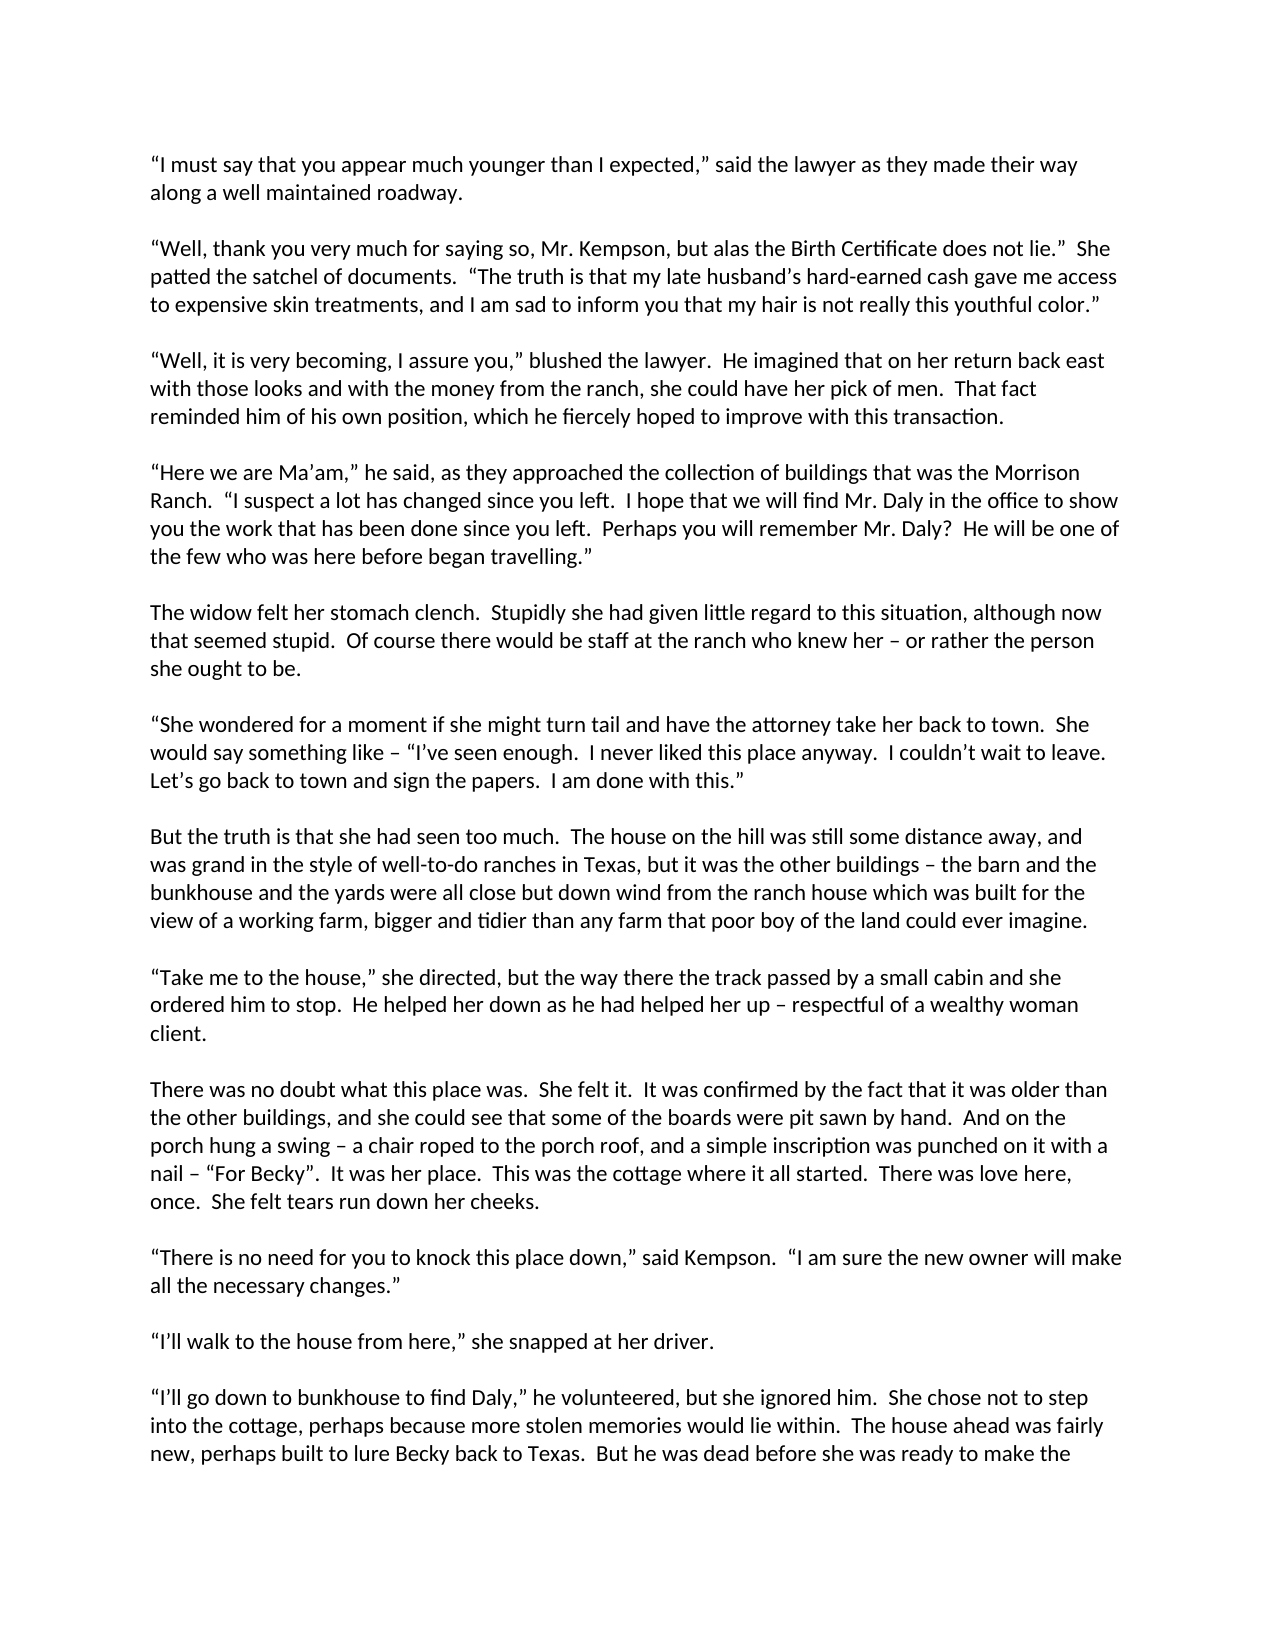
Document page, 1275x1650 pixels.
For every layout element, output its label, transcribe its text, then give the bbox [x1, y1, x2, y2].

text “I must say that you appear much younger than I expected,” said the lawyer as they made their way along a well maintained roadway. [150, 150, 1125, 206]
text “Here we are Ma’am,” he said, as they approached the collection of buildings that was the Morrison Ranch. “I suspect a lot has changed since you left. I hope that we will find Mr. Daly in the office to show you the work that has been done since you left. Perhaps you will remember Mr. Daly? He will be one of the few who was here before began travelling.” [150, 458, 1125, 570]
text But the truth is that she had seen too much. The house on the hill was still some distance away, and was grand in the style of well-to-do ranches in Texas, but it was the other buildings – the barn and the bunkhouse and the yards were all close but down wind from the ranch house which was built for the view of a working farm, bigger and tidier than any farm that poor boy of the land could ever imagine. [150, 822, 1125, 934]
text “There is no need for you to knock this place down,” said Kempson. “I am sure the new owner will make all the necessary changes.” [150, 1243, 1125, 1299]
text “I’ll walk to the house from here,” she snapped at her driver. [150, 1327, 1125, 1355]
text “She wondered for a moment if she might turn tail and have the attorney take her back to town. She would say something like – “I’ve seen enough. I never liked this place anyway. I couldn’t wait to leave. Let’s go back to town and sign the papers. I am done with this.” [150, 710, 1125, 794]
text “Well, it is very becoming, I assure you,” blushed the lawyer. He imagined that on her return back east with those looks and with the money from the ranch, she could have her pick of men. That fact reminded him of his own position, which he fiercely hoped to improve with this transaction. [150, 346, 1125, 430]
text There was no doubt what this place was. She felt it. It was confirmed by the fact that it was older than the other buildings, and she could see that some of the boards were pit sawn by hand. And on the porch hung a swing – a chair roped to the porch roof, and a simple inscription was punched on it with a nail – “For Becky”. It was her place. This was the cottage where it all started. There was love here, once. She felt tears run down her cheeks. [150, 1075, 1125, 1215]
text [150, 1383, 1125, 1467]
text “Well, thank you very much for saying so, Mr. Kempson, but alas the Birth Certificate does not lie.” She patted the satchel of documents. “The truth is that my late husband’s hard-earned cash gave me access to expensive skin treatments, and I am sad to inform you that my hair is not really this youthful color.” [150, 234, 1125, 318]
text “Take me to the house,” she directed, but the way there the track passed by a small cabin and she ordered him to stop. He helped her down as he had helped her up – respectful of a wealthy woman client. [150, 963, 1125, 1047]
text The widow felt her stomach clench. Stupidly she had given little regard to this situation, although now that seemed stupid. Of course there would be staff at the ranch who knew her – or rather the person she ought to be. [150, 598, 1125, 682]
